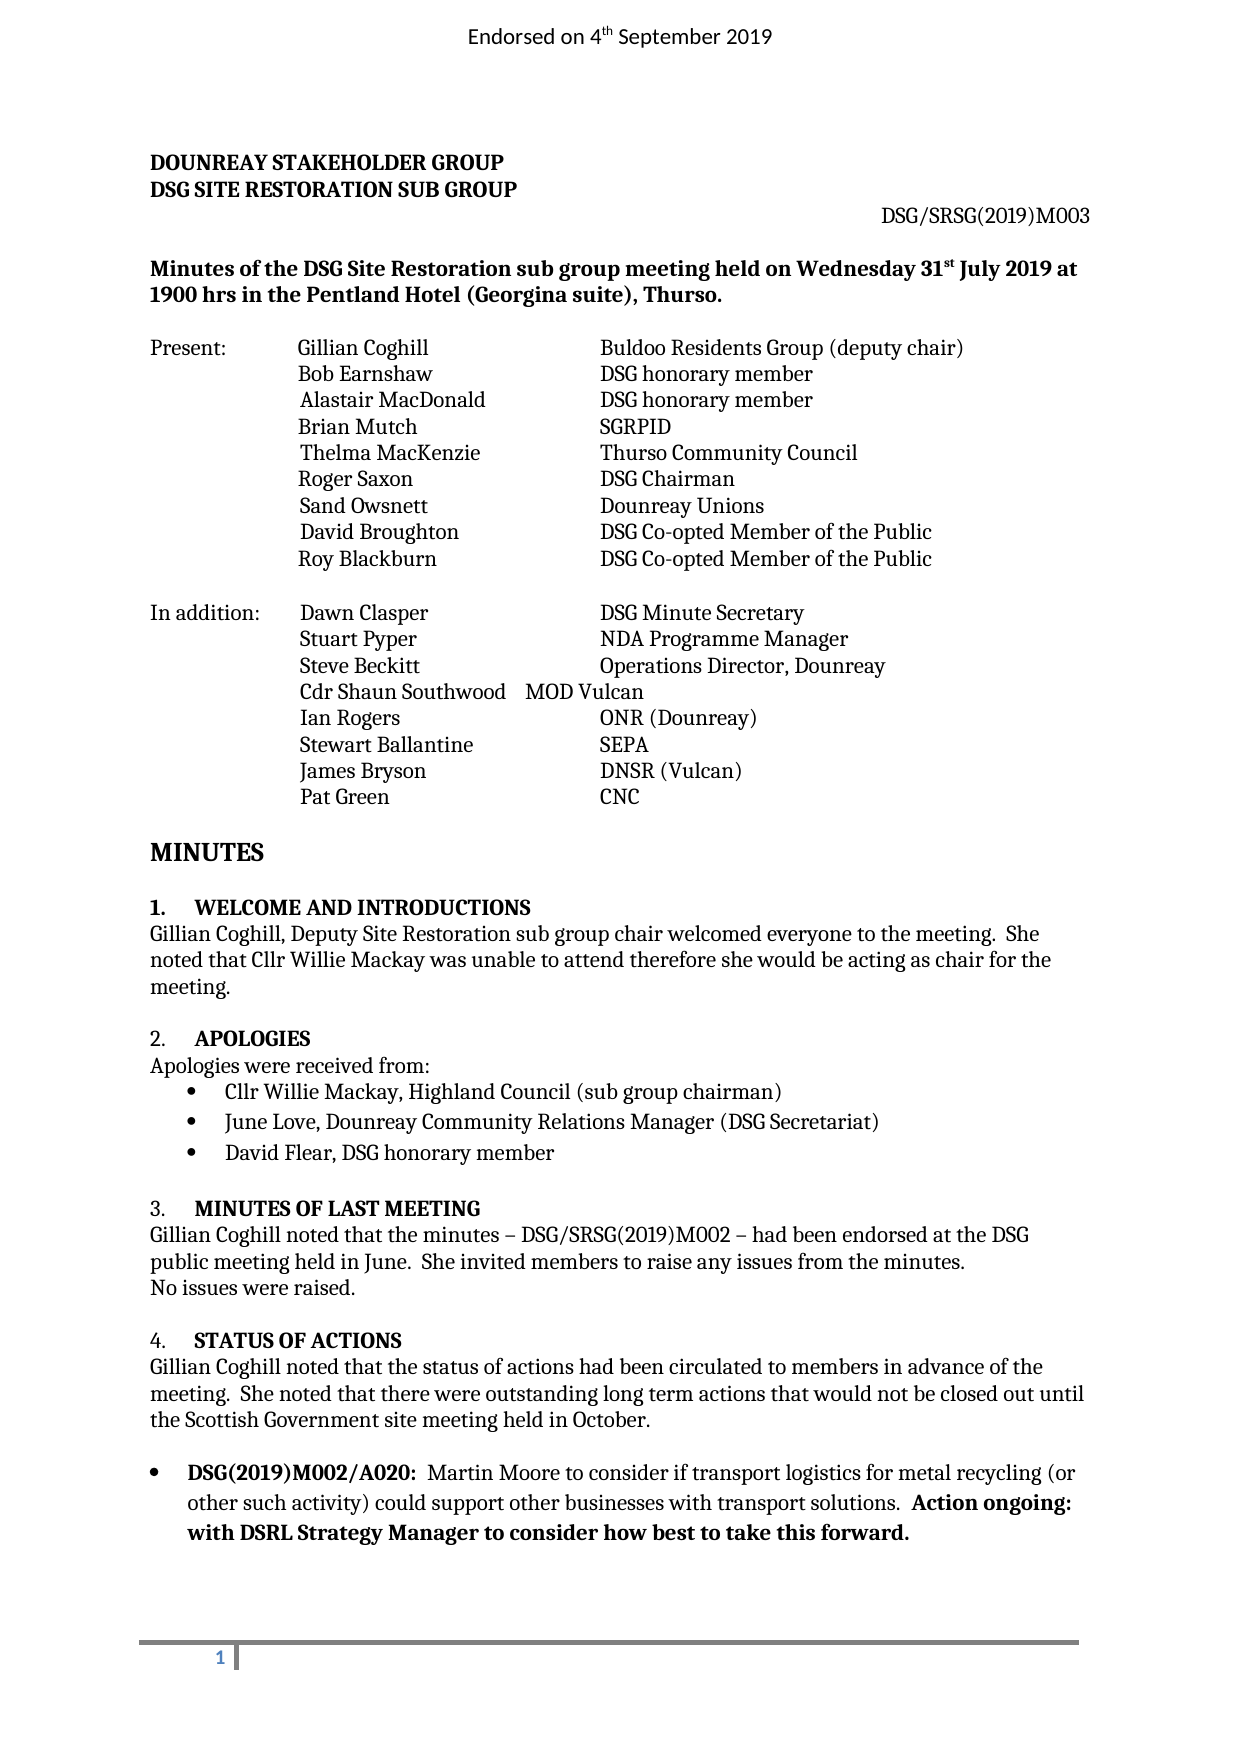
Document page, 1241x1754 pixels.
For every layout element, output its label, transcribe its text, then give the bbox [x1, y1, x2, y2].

text Roger Saxon DSG Chairman [298, 466, 1090, 493]
text Sand Owsnett Dounreay Unions [150, 493, 1090, 519]
text Apologies were received from: [150, 1052, 1090, 1079]
text DOUNREAY STAKEHOLDER GROUP [150, 150, 1090, 176]
text Brian Mutch SGRPID [150, 413, 1090, 440]
text In addition: Dawn Clasper DSG Minute Secretary [150, 600, 1179, 626]
text Ian Rogers ONR (Dounreay) [225, 705, 1090, 731]
text Alastair MacDonald DSG honorary member [150, 387, 1090, 413]
text Present: Gillian Coghill Buldoo Residents Group (deputy chair) Bob Earnshaw DSG honorary member [150, 334, 1090, 387]
text Thelma MacKenzie Thurso Community Council [150, 440, 1090, 466]
list MINUTES OF LAST MEETING [150, 1196, 1090, 1222]
text Pat Green CNC [225, 784, 1090, 811]
list June Love, Dounreay Community Relations Manager (DSG Secretariat) [187, 1109, 1179, 1135]
text Roy Blackburn DSG Co-opted Member of the Public [298, 545, 1090, 572]
text Stuart Pyper NDA Programme Manager [150, 626, 1179, 652]
text DSG SITE RESTORATION SUB GROUP [150, 176, 1090, 203]
text MINUTES [150, 837, 1179, 868]
text No issues were raised. [150, 1275, 1090, 1301]
list WELCOME AND INTRODUCTIONS [150, 894, 1090, 921]
text Gillian Coghill noted that the status of actions had been circulated to members in advance of the meeting. She noted that there were outstanding long term actions that would not be closed out until the Scottish Government site meeting held in October. [150, 1354, 1090, 1433]
text Minutes of the DSG Site Restoration sub group meeting held on Wednesday 31st July 2019 at 1900 hrs in the Pentland Hotel (Georgina suite), Thurso. [150, 255, 1090, 308]
text Steve Beckitt Operations Director, Dounreay [225, 652, 1090, 679]
text Stewart Ballantine SEPA [225, 731, 1090, 758]
text DSG/SRSG(2019)M003 [150, 203, 1090, 229]
text Gillian Coghill noted that the minutes – DSG/SRSG(2019)M002 – had been endorsed at the DSG public meeting held in June. She invited members to raise any issues from the minutes. [150, 1222, 1063, 1275]
text Gillian Coghill, Deputy Site Restoration sub group chair welcomed everyone to the meeting. She noted that Cllr Willie Mackay was unable to attend therefore she would be acting as chair for the meeting. [150, 921, 1090, 1000]
text Cdr Shaun Southwood MOD Vulcan [225, 679, 1090, 705]
list DSG(2019)M002/A020: Martin Moore to consider if transport logistics for metal recycling (or other such activity) could support other businesses with transport solutions. Action ongoing: with DSRL Strategy Manager to consider how best to take this forward. [150, 1459, 1090, 1546]
list David Flear, DSG honorary member [187, 1139, 1090, 1166]
text James Bryson DNSR (Vulcan) [225, 758, 1090, 784]
text David Broughton DSG Co-opted Member of the Public [150, 519, 1090, 545]
list STATUS OF ACTIONS [150, 1328, 1090, 1354]
list APOLOGIES [150, 1026, 1090, 1052]
list Cllr Willie Mackay, Highland Council (sub group chairman) [187, 1079, 1179, 1105]
